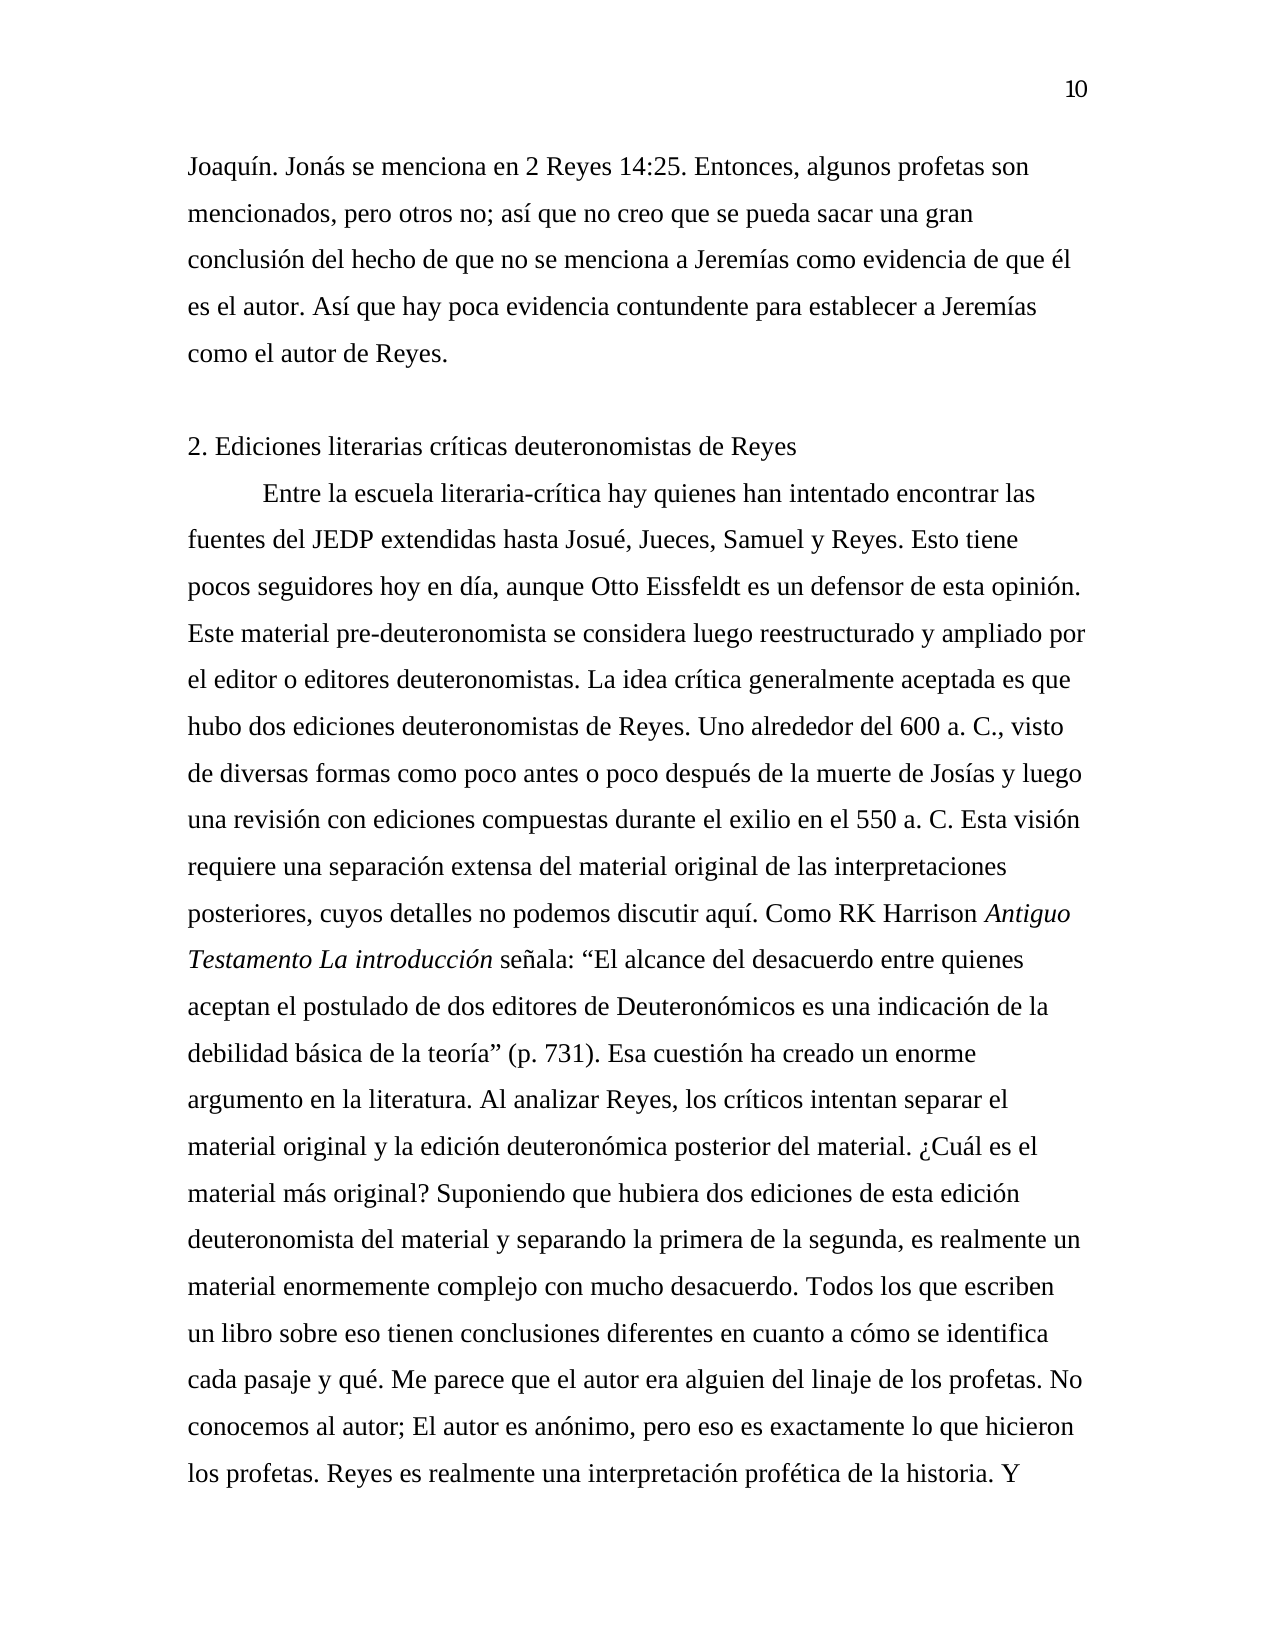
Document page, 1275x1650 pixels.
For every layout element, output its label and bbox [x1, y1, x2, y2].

text [187, 477, 1087, 1488]
text [187, 150, 1087, 461]
